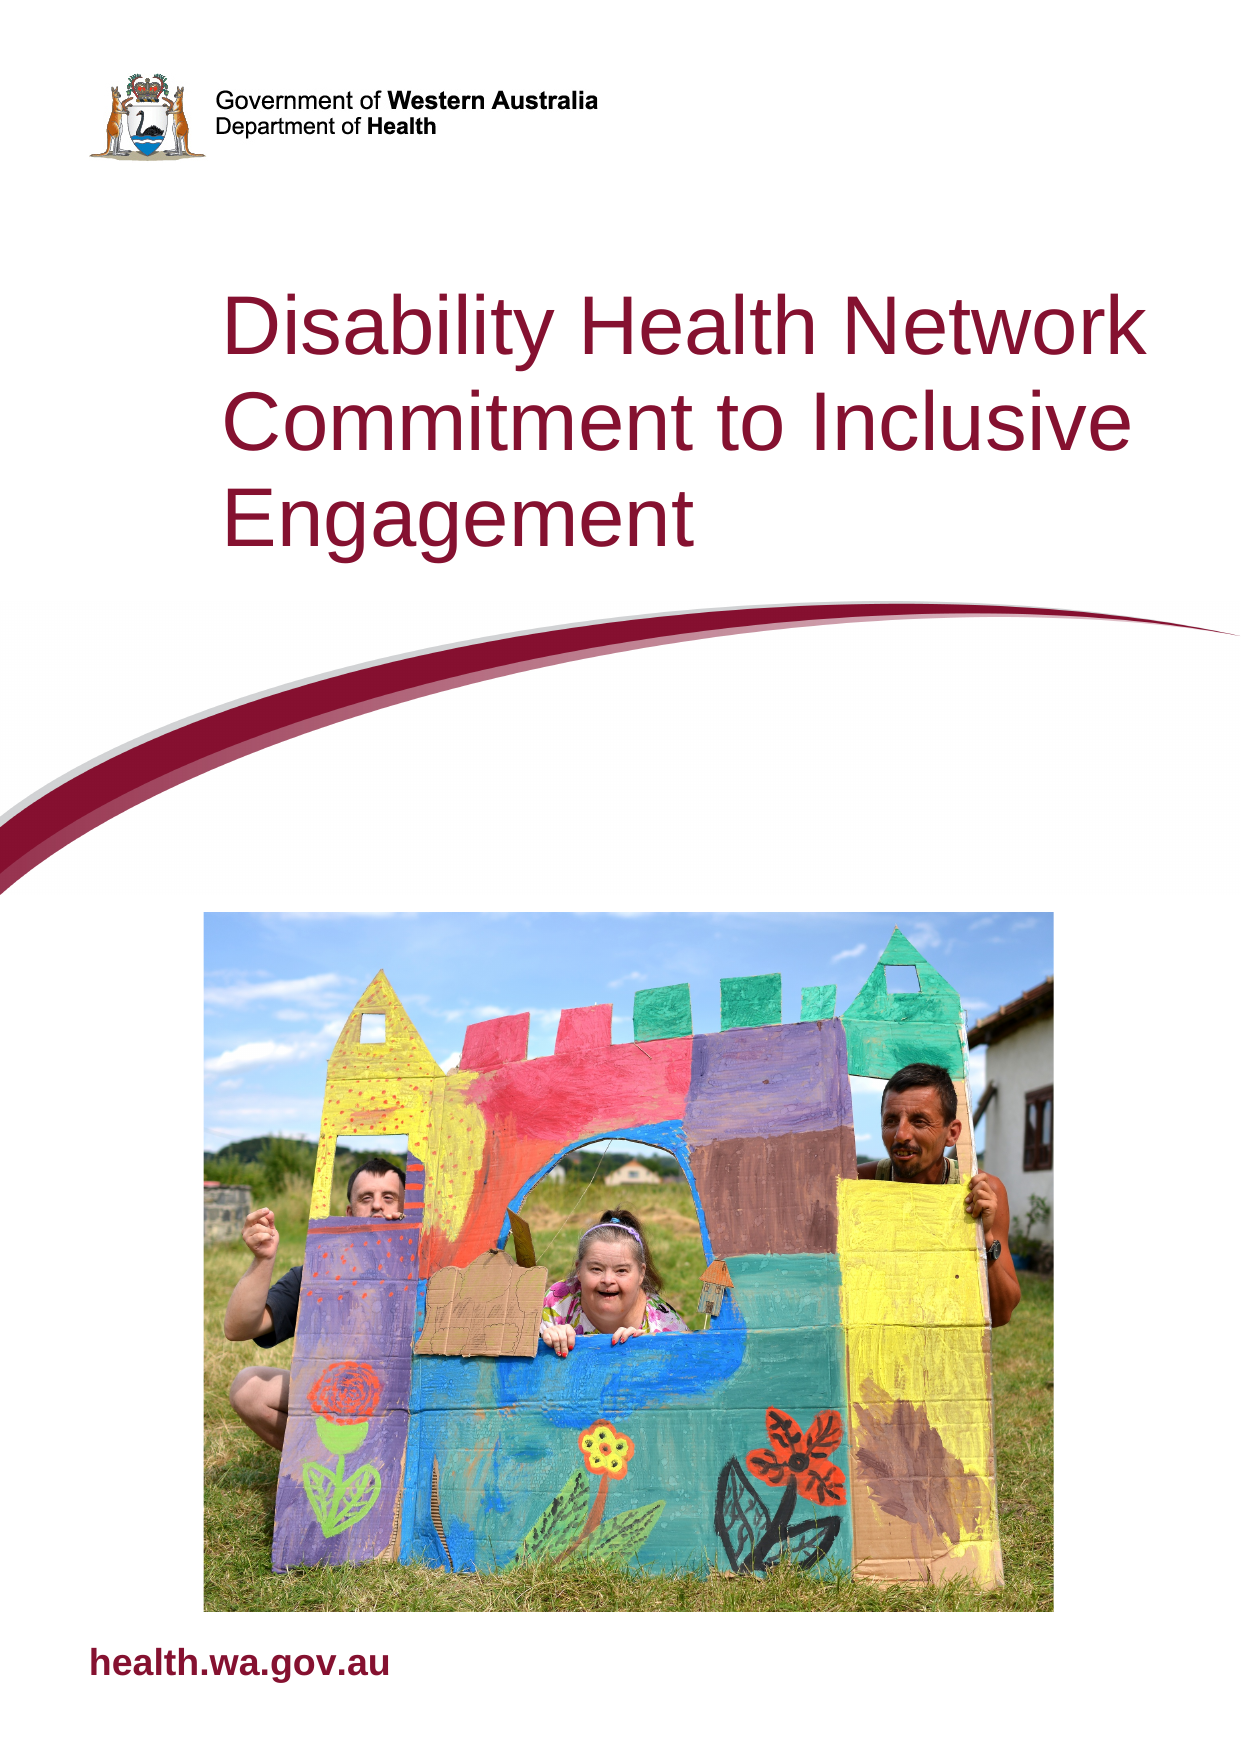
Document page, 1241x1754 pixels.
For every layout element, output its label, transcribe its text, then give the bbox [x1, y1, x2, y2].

text Disability Health Network Commitment to Inclusive Engagement [222, 276, 1168, 564]
picture [203, 912, 1054, 1612]
picture [0, 601, 1241, 895]
picture [88, 73, 598, 163]
